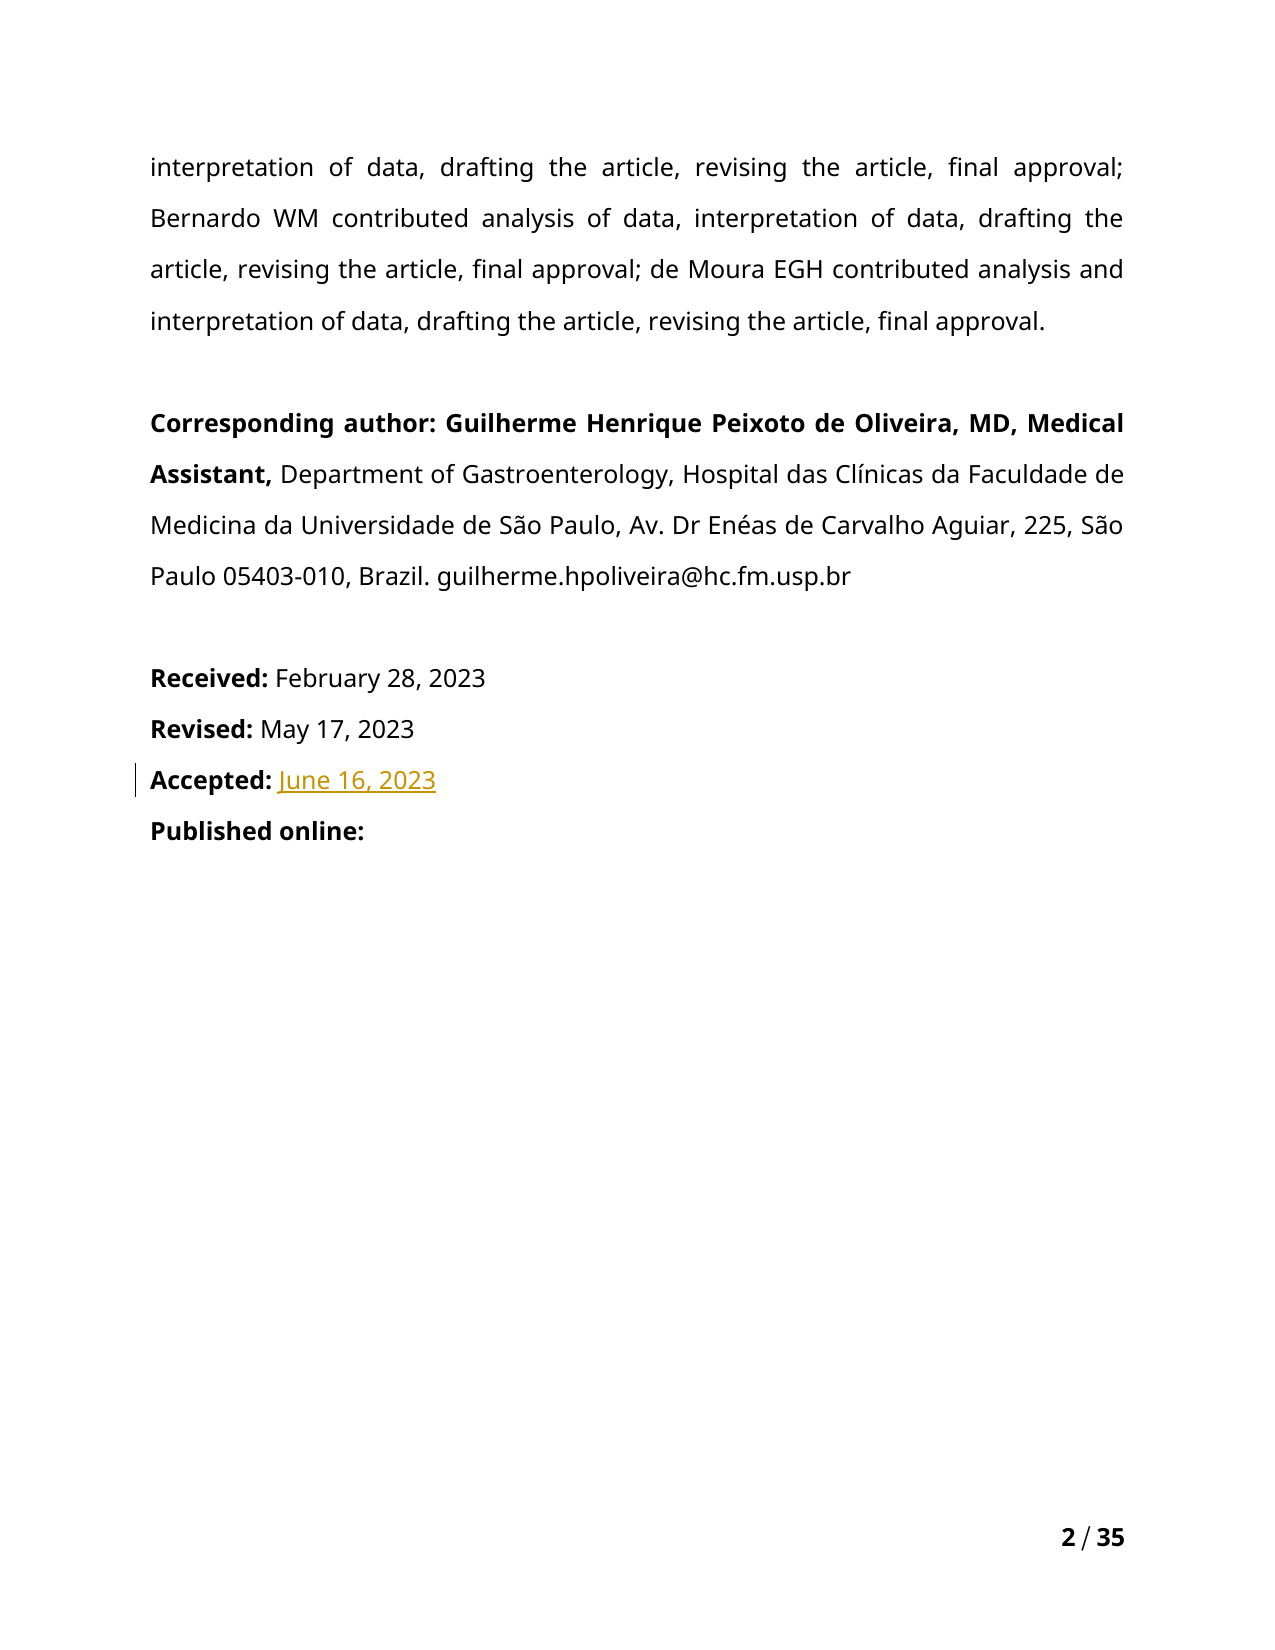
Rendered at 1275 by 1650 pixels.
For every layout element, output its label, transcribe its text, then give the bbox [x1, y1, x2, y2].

text Received: February 28, 2023 [150, 660, 1125, 694]
text Published online: [150, 813, 1125, 848]
text Corresponding author: Guilherme Henrique Peixoto de Oliveira, MD, Medical Assistant, Department of Gastroenterology, Hospital das Clínicas da Faculdade de Medicina da Universidade de São Paulo, Av. Dr Enéas de Carvalho Aguiar, 225, São Paulo 05403-010, Brazil. guilherme.hpoliveira@hc.fm.usp.br [150, 405, 1125, 592]
text Accepted: [150, 762, 1125, 797]
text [150, 150, 1125, 337]
text Revised: May 17, 2023 [150, 711, 1125, 746]
